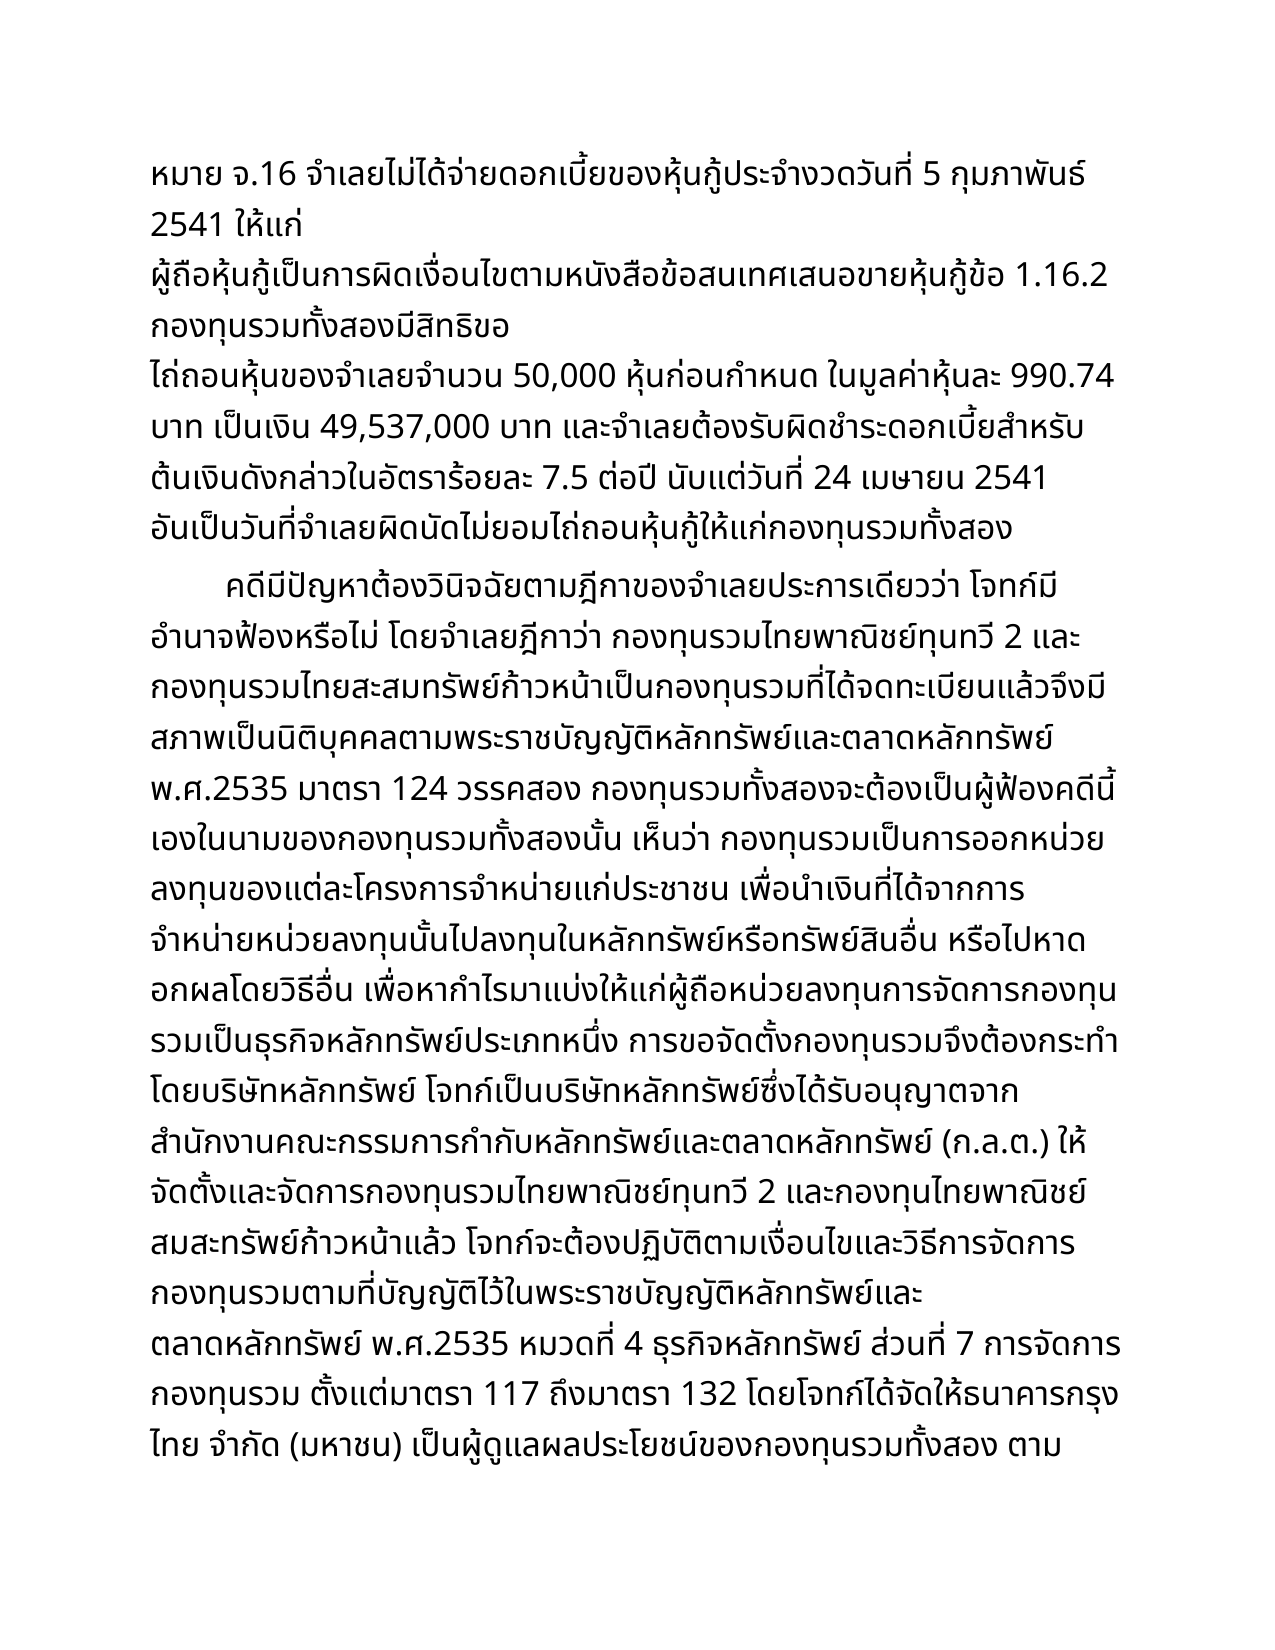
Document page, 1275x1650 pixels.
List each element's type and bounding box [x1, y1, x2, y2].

text [150, 150, 1125, 554]
text [150, 562, 1125, 1471]
